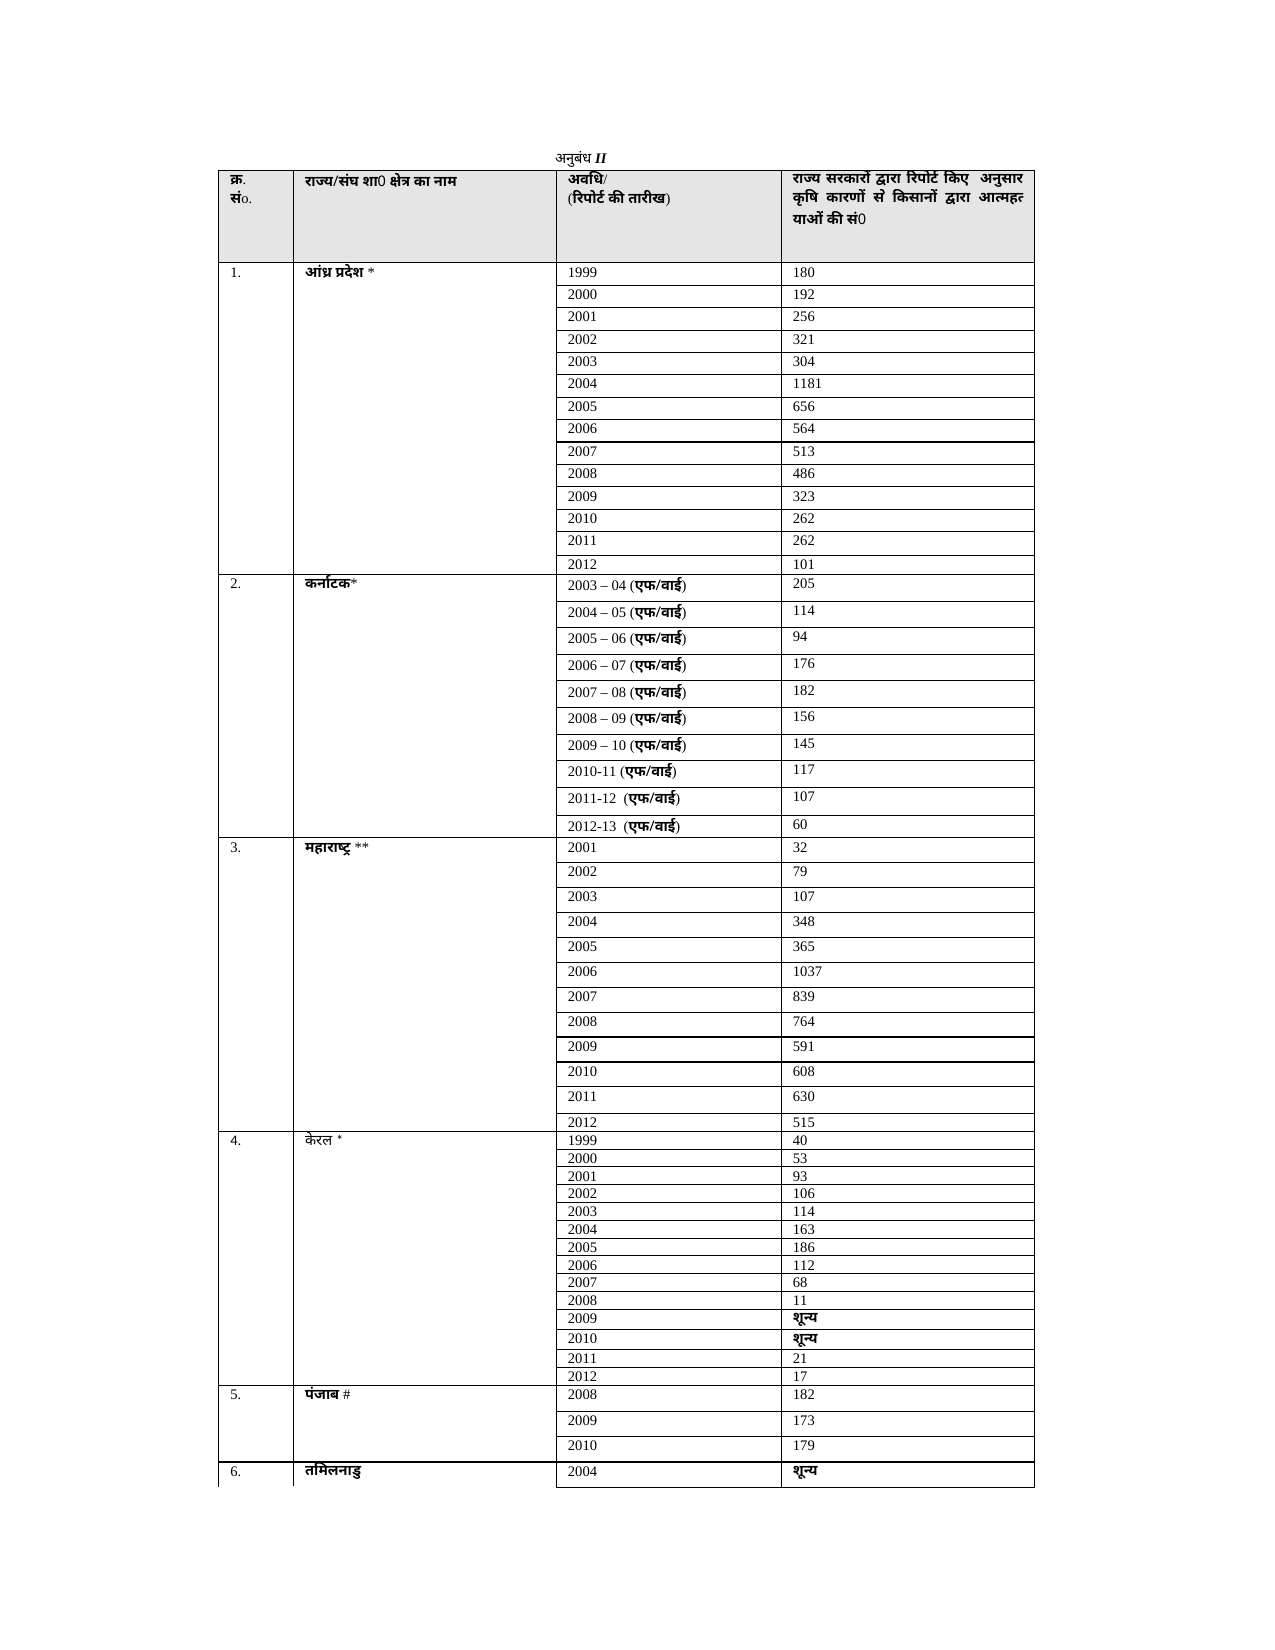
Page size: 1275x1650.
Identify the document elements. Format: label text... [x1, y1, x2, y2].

table_cell 2001 [557, 308, 781, 329]
table_cell 112 [782, 1256, 1034, 1273]
table_cell 2000 [557, 286, 781, 307]
table_cell 764 [782, 1013, 1034, 1036]
table_cell 2012-13 (एफ/वाई) [557, 816, 781, 837]
table_cell 2004 – 05 (एफ/वाई) [557, 602, 781, 627]
table_cell 1037 [782, 963, 1034, 987]
table_cell 2007 [557, 1274, 781, 1291]
table_cell 2006 [557, 1256, 781, 1273]
table_cell 262 [782, 532, 1034, 554]
table_cell 156 [782, 708, 1034, 733]
table_cell 17 [782, 1368, 1034, 1384]
table_cell 591 [782, 1038, 1034, 1061]
table_cell तमिलनाडु [294, 1463, 556, 1487]
table_cell 486 [782, 465, 1034, 486]
table_cell 182 [782, 1386, 1034, 1411]
table_cell 2. [219, 575, 293, 837]
table_cell 256 [782, 308, 1034, 329]
table_cell 2008 [557, 1013, 781, 1036]
table_cell 656 [782, 398, 1034, 419]
table_cell 2007 [557, 443, 781, 464]
table_cell आंध्र प्रदेश * [294, 263, 556, 574]
table_cell 2001 [557, 838, 781, 862]
table_cell 32 [782, 838, 1034, 862]
table_cell 53 [782, 1150, 1034, 1166]
table_cell 2011 [557, 532, 781, 554]
table_cell 117 [782, 761, 1034, 787]
table_cell 107 [782, 788, 1034, 815]
table_cell 2009 [557, 487, 781, 509]
table_cell 2009 [557, 1412, 781, 1436]
table_cell 93 [782, 1167, 1034, 1184]
table_cell 2004 [557, 913, 781, 937]
table_cell 262 [782, 510, 1034, 531]
table_cell 2010 [557, 1063, 781, 1086]
table_cell 515 [782, 1114, 1034, 1131]
table_cell 2003 [557, 1203, 781, 1220]
table_cell 186 [782, 1239, 1034, 1255]
table_cell शून्‍य [782, 1463, 1034, 1487]
table_cell 2010-11 (एफ/वाई) [557, 761, 781, 787]
table_cell 2009 [557, 1310, 781, 1329]
table_cell महाराष्‍ट्र ** [294, 838, 556, 1131]
table_cell 2005 [557, 398, 781, 419]
table_cell कर्नाटक* [294, 575, 556, 837]
table_cell 2007 – 08 (एफ/वाई) [557, 681, 781, 707]
table_cell 5. [219, 1386, 293, 1461]
table_cell 68 [782, 1274, 1034, 1291]
table_cell केरल * [294, 1132, 556, 1384]
table_cell 114 [782, 1203, 1034, 1220]
table_cell 348 [782, 913, 1034, 937]
table_cell 2011 [557, 1087, 781, 1113]
table_cell 179 [782, 1437, 1034, 1461]
table_cell 304 [782, 353, 1034, 374]
table_cell 40 [782, 1132, 1034, 1148]
text अनुबंध II [150, 150, 1070, 169]
table_cell 3. [219, 838, 293, 1131]
table_cell 2005 [557, 938, 781, 962]
table_cell 182 [782, 681, 1034, 707]
table_cell 839 [782, 988, 1034, 1012]
table_cell 2006 – 07 (एफ/वाई) [557, 655, 781, 680]
table_cell 321 [782, 331, 1034, 352]
table_cell 365 [782, 938, 1034, 962]
table_cell 6. [219, 1463, 294, 1487]
table_cell 2008 [557, 465, 781, 486]
table_cell 608 [782, 1063, 1034, 1086]
table_cell 173 [782, 1412, 1034, 1436]
table_cell 630 [782, 1087, 1034, 1113]
table_cell 2004 [557, 375, 781, 397]
table_cell 2000 [557, 1150, 781, 1166]
table_cell 2012 [557, 1114, 781, 1131]
table_cell 2001 [557, 1167, 781, 1184]
table_cell 107 [782, 888, 1034, 912]
table_cell 2009 – 10 (एफ/वाई) [557, 735, 781, 760]
table_cell 1999 [557, 263, 781, 285]
table_cell 2010 [557, 1437, 781, 1461]
table_cell शून्‍य [782, 1330, 1034, 1349]
table_cell 513 [782, 443, 1034, 464]
table_cell 2011 [557, 1350, 781, 1367]
table_cell पंजाब # [294, 1386, 556, 1461]
table_cell 2008 [557, 1386, 781, 1411]
table_cell 2002 [557, 1185, 781, 1202]
table_cell 2011-12 (एफ/वाई) [557, 788, 781, 815]
table_cell 176 [782, 655, 1034, 680]
table_cell 2005 [557, 1239, 781, 1255]
table_cell 323 [782, 487, 1034, 509]
table_cell 11 [782, 1292, 1034, 1309]
table_cell 564 [782, 420, 1034, 441]
table_cell 192 [782, 286, 1034, 307]
table_cell 2004 [557, 1463, 781, 1487]
table_cell 2002 [557, 863, 781, 887]
table_cell 2012 [557, 1368, 781, 1384]
table_cell 2006 [557, 420, 781, 441]
table_cell 2003 – 04 (एफ/वाई) [557, 575, 781, 601]
table_cell 101 [782, 556, 1034, 574]
table_cell शून्‍य [782, 1310, 1034, 1329]
table_cell 60 [782, 816, 1034, 837]
table_header राज्‍य/संघ शा0 क्षेत्र का नाम [294, 171, 556, 262]
table_cell 2008 [557, 1292, 781, 1309]
table_cell 106 [782, 1185, 1034, 1202]
table_cell 2003 [557, 888, 781, 912]
table_cell 1. [219, 263, 293, 574]
table_cell 1999 [557, 1132, 781, 1148]
table_cell 1181 [782, 375, 1034, 397]
table_cell 2002 [557, 331, 781, 352]
table_cell 79 [782, 863, 1034, 887]
table_cell 2009 [557, 1038, 781, 1061]
table_cell 205 [782, 575, 1034, 601]
table_cell 2010 [557, 510, 781, 531]
table_cell 2003 [557, 353, 781, 374]
table_cell 2006 [557, 963, 781, 987]
table_cell 21 [782, 1350, 1034, 1367]
table_cell 4. [219, 1132, 293, 1384]
table_cell 145 [782, 735, 1034, 760]
table_cell 2005 – 06 (एफ/वाई) [557, 628, 781, 654]
table_cell 163 [782, 1221, 1034, 1237]
table_cell 180 [782, 263, 1034, 285]
table_cell 2010 [557, 1330, 781, 1349]
table_cell 114 [782, 602, 1034, 627]
table_cell 2008 – 09 (एफ/वाई) [557, 708, 781, 733]
table_cell 2007 [557, 988, 781, 1012]
table_header क्र. संo. [219, 171, 293, 262]
table_cell 2012 [557, 556, 781, 574]
table_header राज्‍य सरकारों द्वारा रिपोर्ट किए अनुसार कृषि कारणों से किसानों द्वारा आत्‍महत्‍याओं की सं0 [782, 171, 1034, 262]
table_header अवधि/ (रिपोर्ट की तारीख) [557, 171, 781, 262]
table_cell 2004 [557, 1221, 781, 1237]
table_cell 94 [782, 628, 1034, 654]
